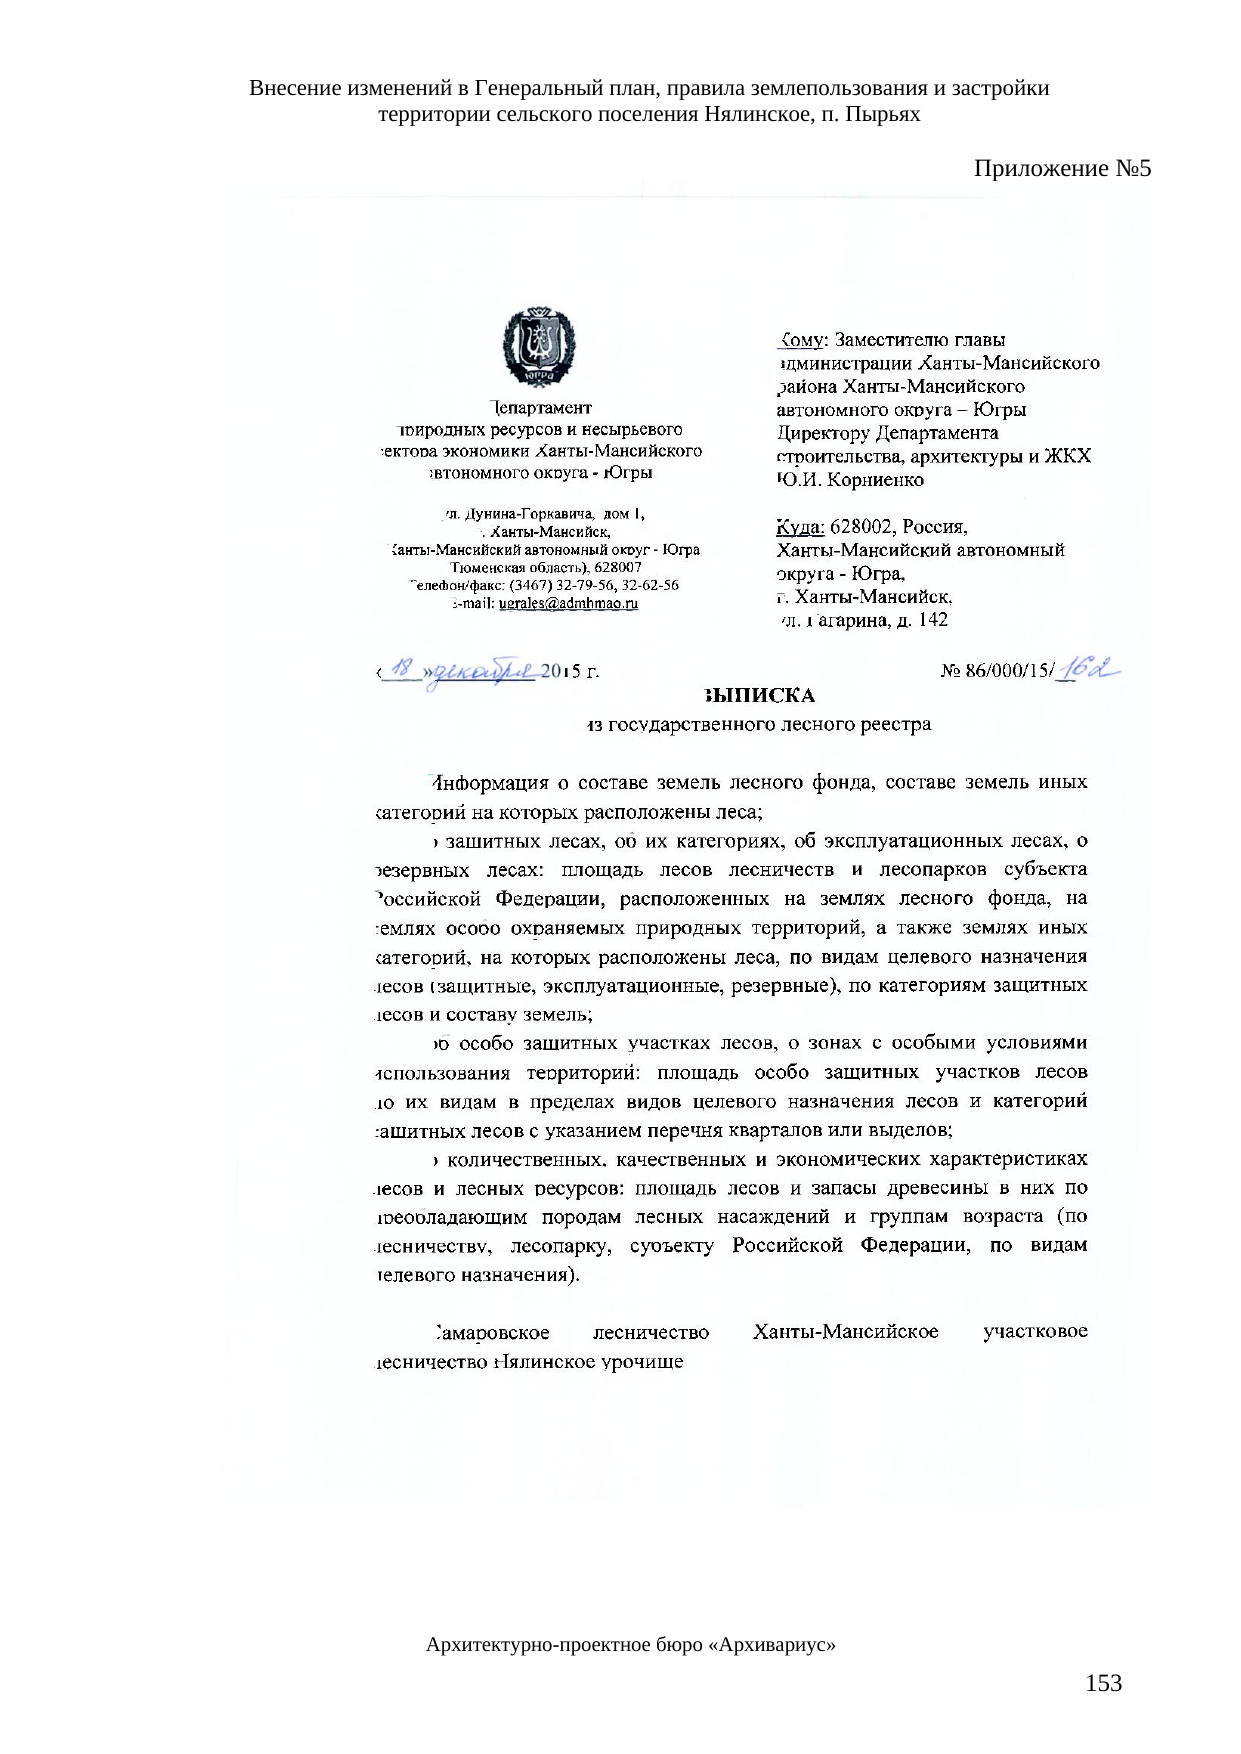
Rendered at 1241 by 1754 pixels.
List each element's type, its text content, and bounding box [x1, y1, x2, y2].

picture [215, 181, 1152, 1507]
text Приложение №5 [148, 153, 1152, 182]
